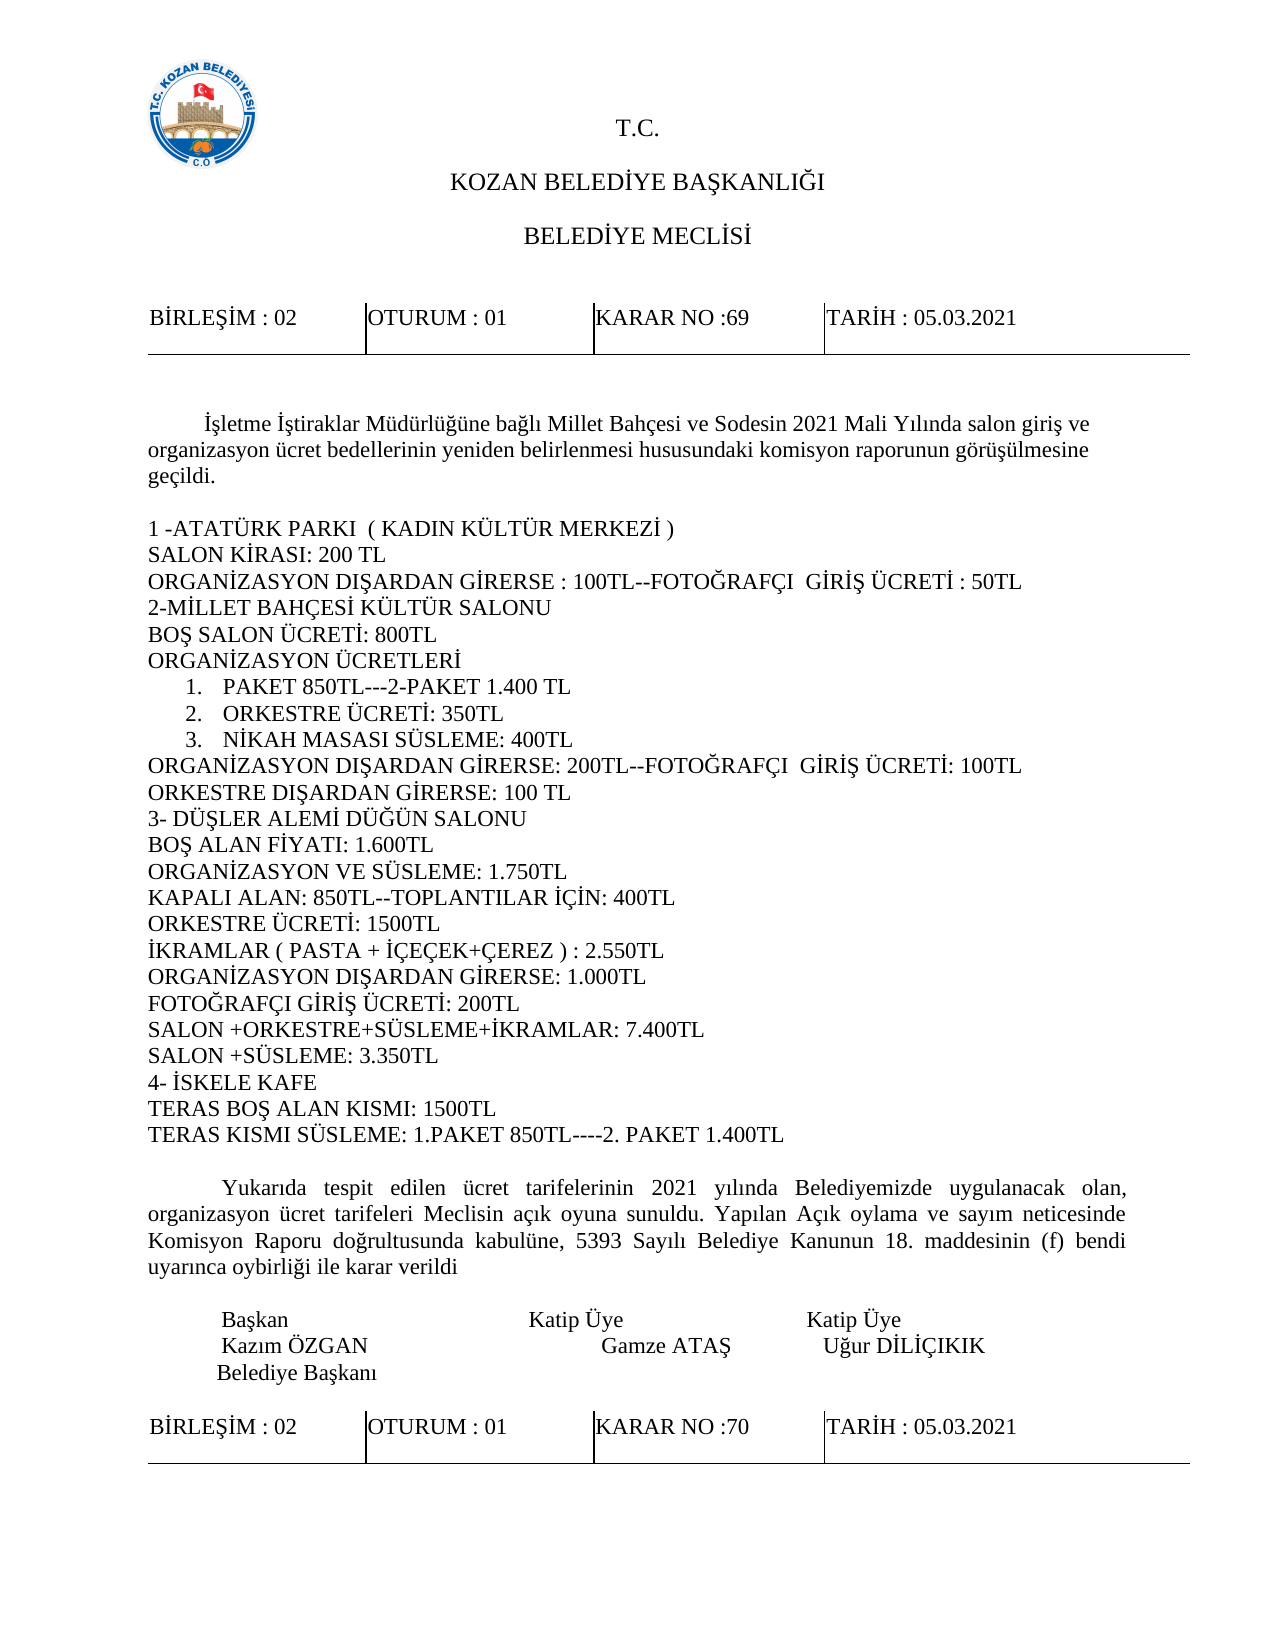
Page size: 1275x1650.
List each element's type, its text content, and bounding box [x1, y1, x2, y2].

text FOTOĞRAFÇI GİRİŞ ÜCRETİ: 200TL [148, 989, 1127, 1016]
text İşletme İştiraklar Müdürlüğüne bağlı Millet Bahçesi ve Sodesin 2021 Mali Yılında salon giriş ve organizasyon ücret bedellerinin yeniden belirlenmesi hususundaki komisyon raporunun görüşülmesine geçildi. [148, 410, 1127, 489]
text ORGANİZASYON DIŞARDAN GİRERSE: 200TL--FOTOĞRAFÇI GİRİŞ ÜCRETİ: 100TL [148, 752, 1127, 779]
table_header BİRLEŞİM : 02 [148, 303, 365, 354]
text Kazım ÖZGAN Gamze ATAŞ Uğur DİLİÇIKIK [148, 1332, 1127, 1358]
text SALON +SÜSLEME: 3.350TL [148, 1042, 1127, 1069]
list NİKAH MASASI SÜSLEME: 400TL [185, 726, 1127, 752]
text KAPALI ALAN: 850TL--TOPLANTILAR İÇİN: 400TL [148, 884, 1127, 911]
text ORGANİZASYON DIŞARDAN GİRERSE: 1.000TL [148, 963, 1127, 989]
text SALON KİRASI: 200 TL [148, 542, 1127, 568]
text TERAS BOŞ ALAN KISMI: 1500TL [148, 1095, 1127, 1121]
table_header OTURUM : 01 [367, 1411, 593, 1463]
text Belediye Başkanı [148, 1358, 1127, 1385]
text 2-MİLLET BAHÇESİ KÜLTÜR SALONU [148, 594, 1127, 621]
text BOŞ ALAN FİYATI: 1.600TL [148, 831, 1127, 858]
text 4- İSKELE KAFE [148, 1069, 1127, 1095]
text ORGANİZASYON VE SÜSLEME: 1.750TL [148, 858, 1127, 884]
text ORGANİZASYON DIŞARDAN GİRERSE : 100TL--FOTOĞRAFÇI GİRİŞ ÜCRETİ : 50TL [148, 568, 1127, 594]
table_header TARİH : 05.03.2021 [825, 1411, 1190, 1463]
text TERAS KISMI SÜSLEME: 1.PAKET 850TL----2. PAKET 1.400TL [148, 1121, 1127, 1148]
table_header TARİH : 05.03.2021 [825, 303, 1190, 354]
text 1 -ATATÜRK PARKI ( KADIN KÜLTÜR MERKEZİ ) [148, 515, 1127, 542]
text ORKESTRE ÜCRETİ: 1500TL [148, 911, 1127, 937]
table_header KARAR NO :69 [595, 303, 824, 354]
picture [147, 59, 258, 172]
text 3- DÜŞLER ALEMİ DÜĞÜN SALONU [148, 805, 1127, 831]
text BOŞ SALON ÜCRETİ: 800TL [148, 621, 1127, 647]
text Başkan Katip Üye Katip Üye [148, 1306, 1127, 1332]
table_header KARAR NO :70 [595, 1411, 824, 1463]
text Yukarıda tespit edilen ücret tarifelerinin 2021 yılında Belediyemizde uygulanacak olan, organizasyon ücret tarifeleri Meclisin açık oyuna sunuldu. Yapılan Açık oylama ve sayım neticesinde Komisyon Raporu doğrultusunda kabulüne, 5393 Sayılı Belediye Kanunun 18. maddesinin (f) bendi uyarınca oybirliği ile karar verildi [148, 1174, 1127, 1279]
list ORKESTRE ÜCRETİ: 350TL [185, 700, 1127, 726]
table_header OTURUM : 01 [367, 303, 593, 354]
table_header BİRLEŞİM : 02 [148, 1411, 365, 1463]
text ORKESTRE DIŞARDAN GİRERSE: 100 TL [148, 779, 1127, 805]
text İKRAMLAR ( PASTA + İÇEÇEK+ÇEREZ ) : 2.550TL [148, 937, 1127, 963]
list PAKET 850TL---2-PAKET 1.400 TL [185, 673, 1127, 700]
text ORGANİZASYON ÜCRETLERİ [148, 647, 1127, 673]
text SALON +ORKESTRE+SÜSLEME+İKRAMLAR: 7.400TL [148, 1016, 1127, 1042]
